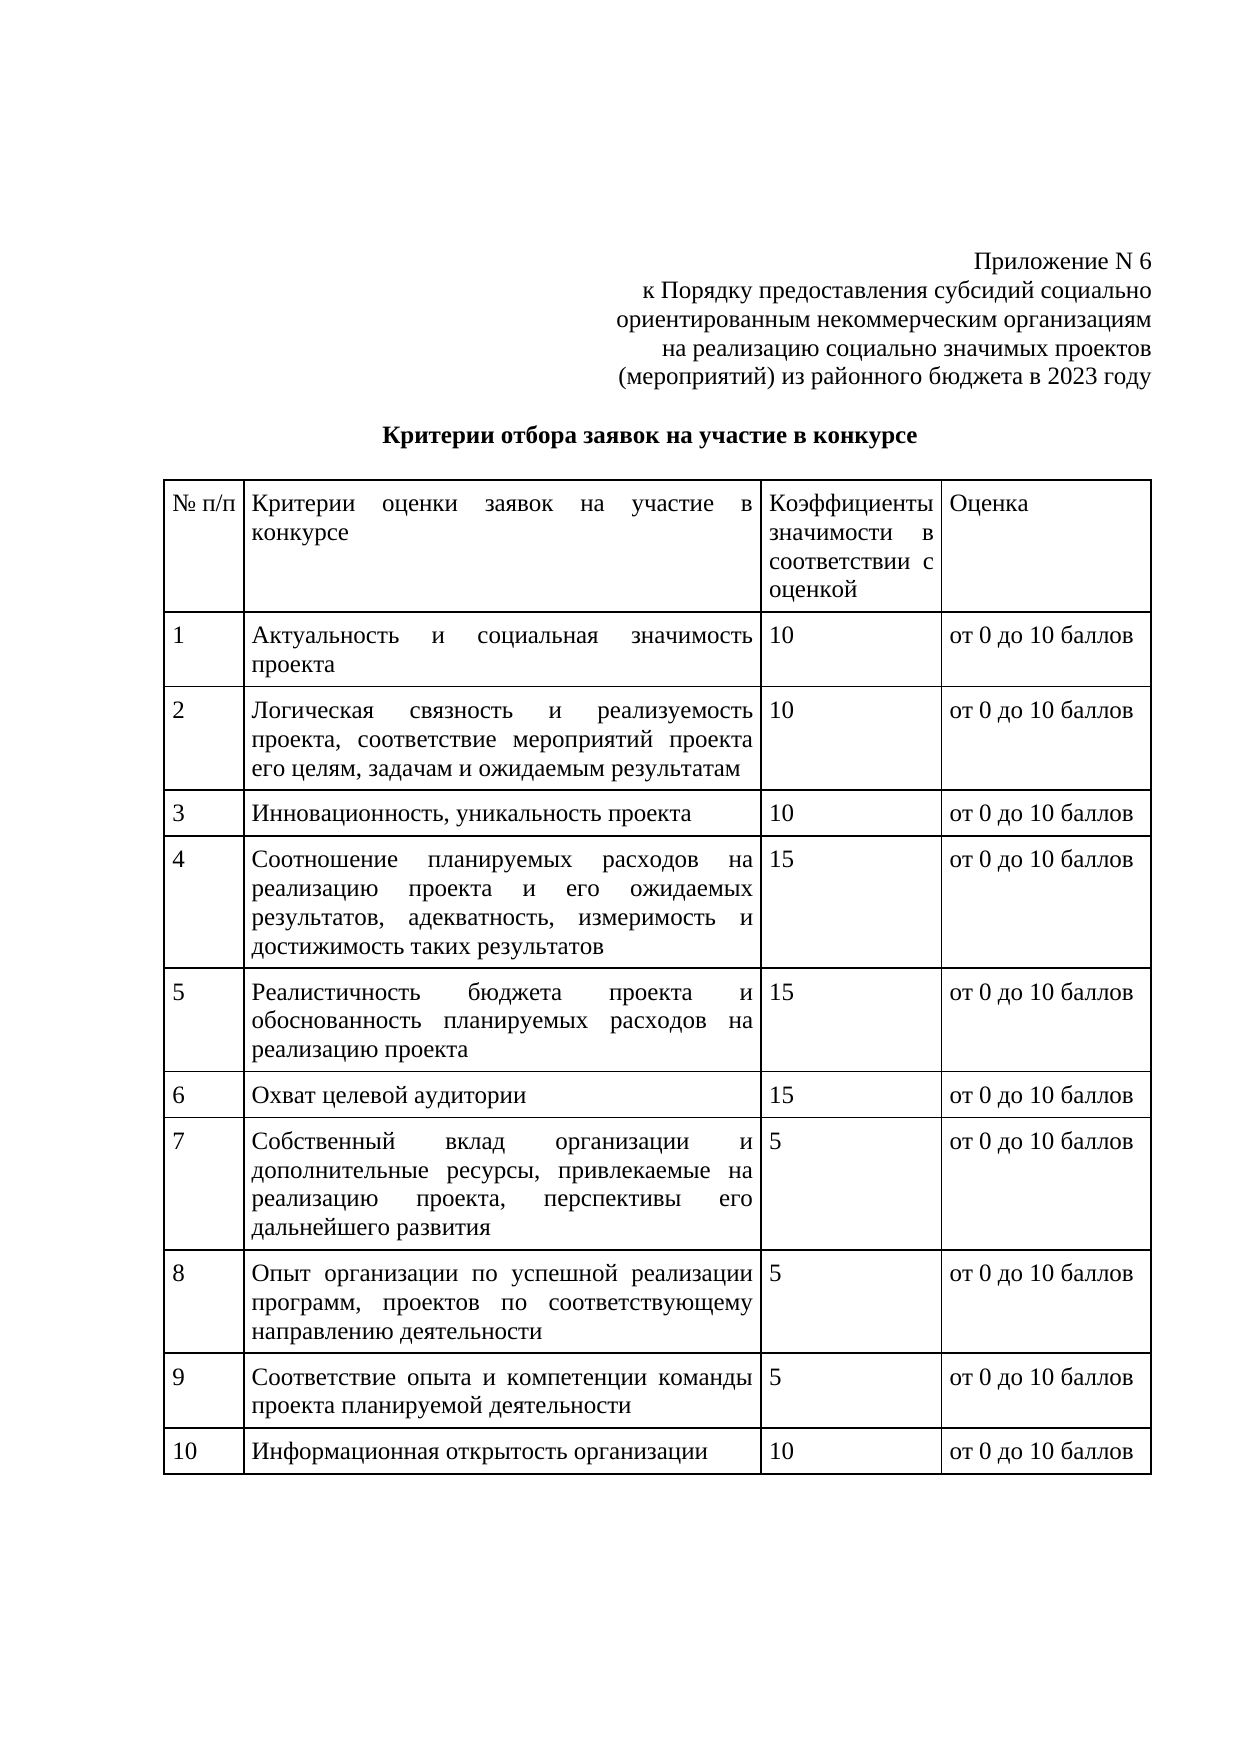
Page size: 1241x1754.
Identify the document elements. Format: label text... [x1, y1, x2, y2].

table_cell 6 [165, 1072, 243, 1117]
table_header Оценка [942, 481, 1150, 611]
table_cell 10 [762, 613, 941, 686]
table_header № п/п [165, 481, 243, 611]
table_cell 10 [165, 1429, 243, 1473]
table_cell 4 [165, 837, 243, 967]
table_cell Актуальность и социальная значимость проекта [245, 613, 760, 686]
table_cell Охват целевой аудитории [245, 1072, 760, 1117]
table_cell 5 [762, 1354, 941, 1427]
table_cell 3 [165, 791, 243, 835]
table_cell от 0 до 10 баллов [942, 1429, 1150, 1473]
text ориентированным некоммерческим организациям [148, 304, 1152, 333]
table_cell 9 [165, 1354, 243, 1427]
table_cell Логическая связность и реализуемость проекта, соответствие мероприятий проекта его целям, задачам и ожидаемым результатам [245, 687, 760, 789]
table_cell Инновационность, уникальность проекта [245, 791, 760, 835]
table_cell от 0 до 10 баллов [942, 1118, 1150, 1249]
table_cell Собственный вклад организации и дополнительные ресурсы, привлекаемые на реализацию проекта, перспективы его дальнейшего развития [245, 1118, 760, 1249]
table_cell от 0 до 10 баллов [942, 791, 1150, 835]
text (мероприятий) из районного бюджета в 2023 году [148, 361, 1152, 390]
table_header Коэффициенты значимости в соответствии с оценкой [762, 481, 941, 611]
table_cell 10 [762, 791, 941, 835]
table_cell 10 [762, 687, 941, 789]
table_cell от 0 до 10 баллов [942, 837, 1150, 967]
table_header Критерии оценки заявок на участие в конкурсе [245, 481, 760, 611]
table_cell от 0 до 10 баллов [942, 969, 1150, 1071]
table_cell 15 [762, 969, 941, 1071]
table_cell 7 [165, 1118, 243, 1249]
text на реализацию социально значимых проектов [148, 333, 1152, 361]
table_cell Реалистичность бюджета проекта и обоснованность планируемых расходов на реализацию проекта [245, 969, 760, 1071]
table_cell 1 [165, 613, 243, 686]
table_cell от 0 до 10 баллов [942, 1354, 1150, 1427]
table_cell от 0 до 10 баллов [942, 687, 1150, 789]
table_cell Соответствие опыта и компетенции команды проекта планируемой деятельности [245, 1354, 760, 1427]
table_cell 5 [165, 969, 243, 1071]
table_cell от 0 до 10 баллов [942, 613, 1150, 686]
text к Порядку предоставления субсидий социально [148, 275, 1152, 304]
table_cell 8 [165, 1251, 243, 1352]
table_cell 5 [762, 1251, 941, 1352]
table_cell 15 [762, 837, 941, 967]
table_cell Информационная открытость организации [245, 1429, 760, 1473]
table_cell 15 [762, 1072, 941, 1117]
text Приложение N 6 [148, 246, 1152, 275]
table_cell Опыт организации по успешной реализации программ, проектов по соответствующему направлению деятельности [245, 1251, 760, 1352]
table_cell 10 [762, 1429, 941, 1473]
table_cell 5 [762, 1118, 941, 1249]
text Критерии отбора заявок на участие в конкурсе [148, 420, 1152, 449]
table_cell Соотношение планируемых расходов на реализацию проекта и его ожидаемых результатов, адекватность, измеримость и достижимость таких результатов [245, 837, 760, 967]
table_cell от 0 до 10 баллов [942, 1251, 1150, 1352]
table_cell от 0 до 10 баллов [942, 1072, 1150, 1117]
table_cell 2 [165, 687, 243, 789]
